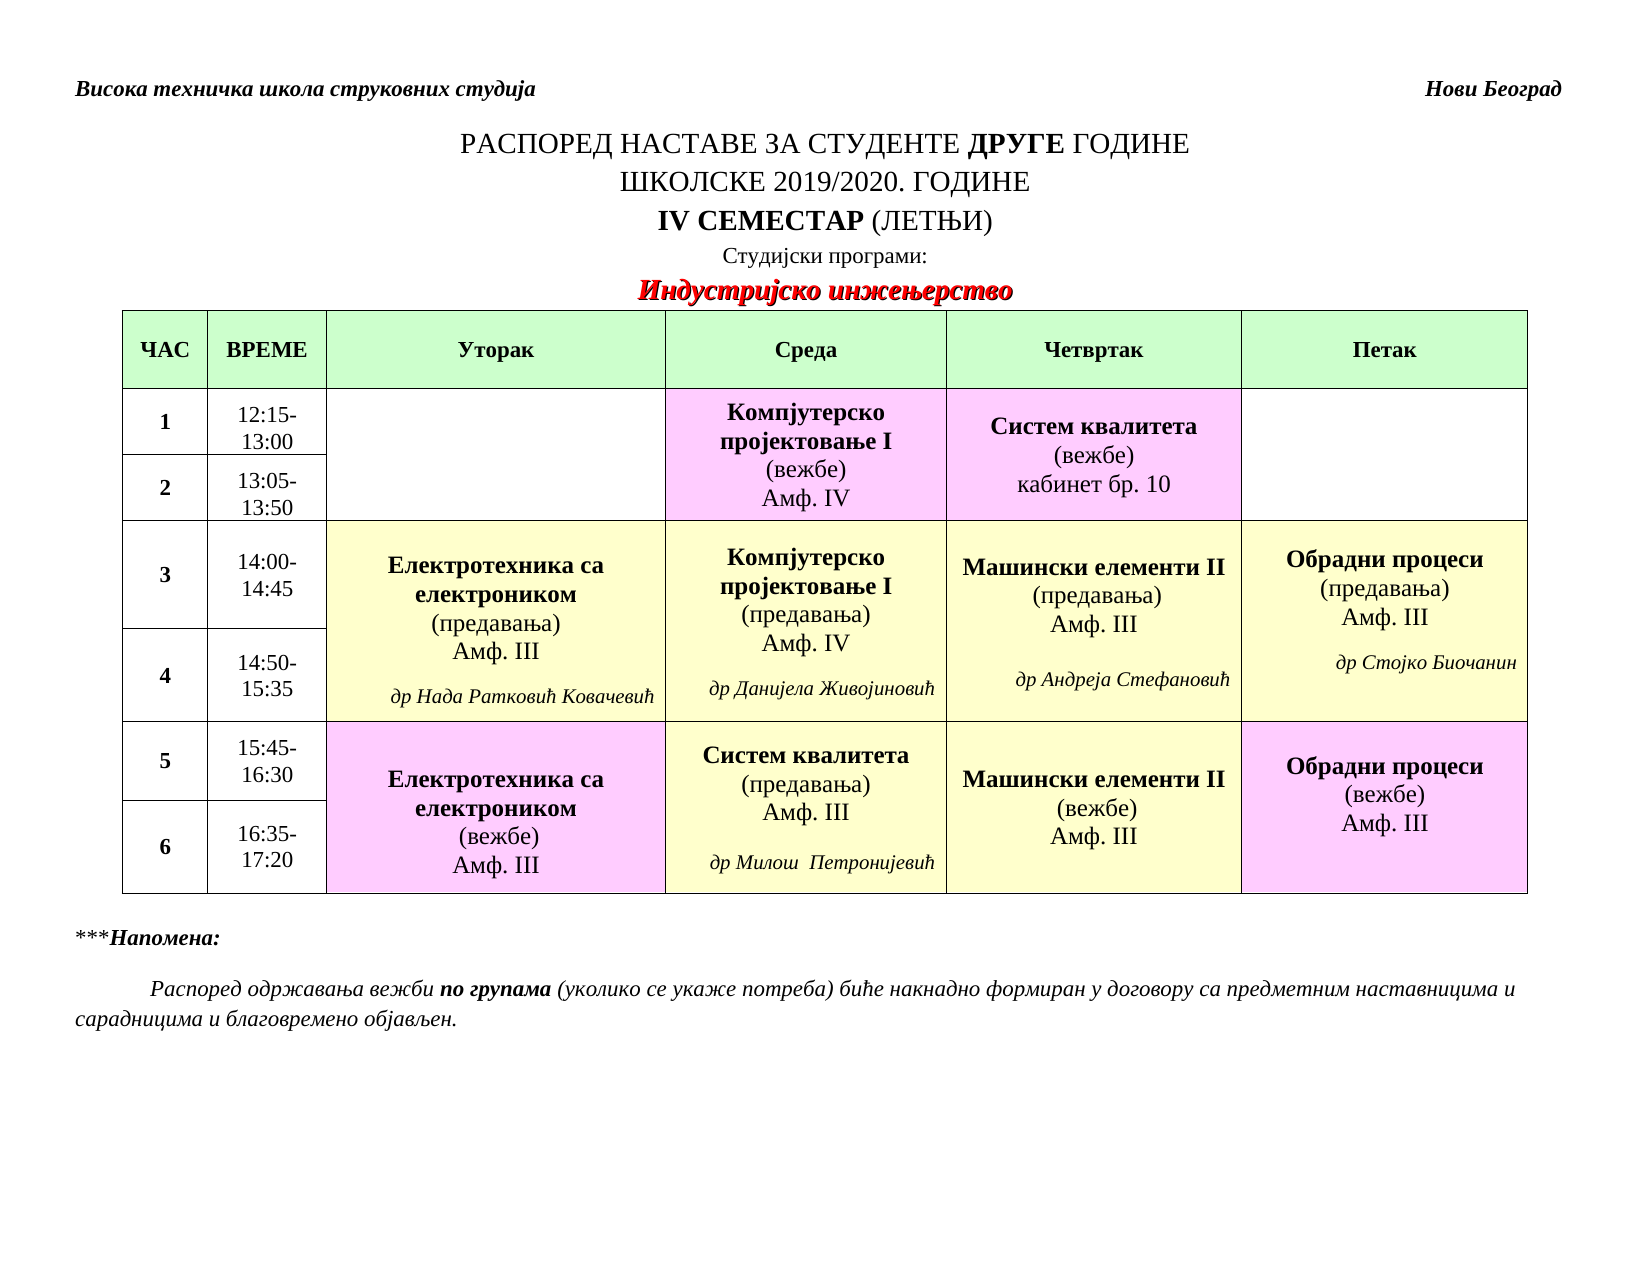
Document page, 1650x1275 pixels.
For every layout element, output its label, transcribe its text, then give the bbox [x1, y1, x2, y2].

table_cell Систем квалитета (вежбе) кабинет бр. 10 [947, 389, 1241, 520]
text ***Напомена: [75, 924, 1575, 950]
table_cell 14:50- 15:35 [208, 629, 326, 721]
table_cell [327, 389, 665, 520]
table_cell Обрадни процеси (предавања) Амф. III др Стојко Биочанин [1242, 521, 1527, 721]
text IV СЕМЕСТАР (ЛЕТЊИ) [75, 203, 1575, 237]
table_cell 12:15-13:00 [208, 389, 326, 454]
text Индустријско инжењерство [75, 272, 1575, 305]
table_header Уторак [327, 311, 665, 388]
table_cell 3 [123, 521, 207, 628]
table_cell 1 [123, 389, 207, 454]
table_cell Компјутерско пројектовање I (вежбе) Амф. IV [666, 389, 946, 520]
table_cell 5 [123, 722, 207, 799]
table_header Среда [666, 311, 946, 388]
text ШКОЛСКЕ 2019/2020. ГОДИНЕ [75, 164, 1575, 198]
table_cell Машински елементи II (предавања) Амф. III др Андреја Стефановић [947, 521, 1241, 721]
table_header ВРЕМЕ [208, 311, 326, 388]
text Висока техничка школа струковних студија Нови Београд [75, 75, 1575, 101]
table_cell 4 [123, 629, 207, 721]
table_cell 2 [123, 455, 207, 520]
table_cell Машински елементи II (вежбе) Амф. III [947, 722, 1241, 892]
text Распоред одржавања вежби по групама (уколико се укаже потреба) биће накнадно формиран у договору са предметним наставницима и сарадницима и благовремено објављен. [75, 975, 1575, 1031]
table_cell Обрадни процеси (вежбе) Амф. III [1242, 722, 1527, 892]
table_cell Компјутерско пројектовање I (предавања) Амф. IV др Данијела Живојиновић [666, 521, 946, 721]
table_cell 13:05-13:50 [208, 455, 326, 520]
table_cell 14:00- 14:45 [208, 521, 326, 628]
table_cell 15:45- 16:30 [208, 722, 326, 799]
table_cell Систем квалитета (предавања) Амф. III др Милош Петронијевић [666, 722, 946, 892]
table_cell [1242, 389, 1527, 520]
table_cell 16:35- 17:20 [208, 801, 326, 892]
table_cell 6 [123, 801, 207, 892]
table_header Петак [1242, 311, 1527, 388]
table_header ЧАС [123, 311, 207, 388]
table_cell Електротехника са електроником (предавања) Амф. III др Нада Ратковић Ковачевић [327, 521, 665, 721]
text РАСПОРЕД НАСТАВЕ ЗА СТУДЕНТЕ ДРУГЕ ГОДИНЕ [75, 126, 1575, 159]
text Студијски програми: [75, 242, 1575, 268]
table_header Четвртак [947, 311, 1241, 388]
table_cell Електротехника са електроником (вежбе) Амф. III [327, 722, 665, 892]
